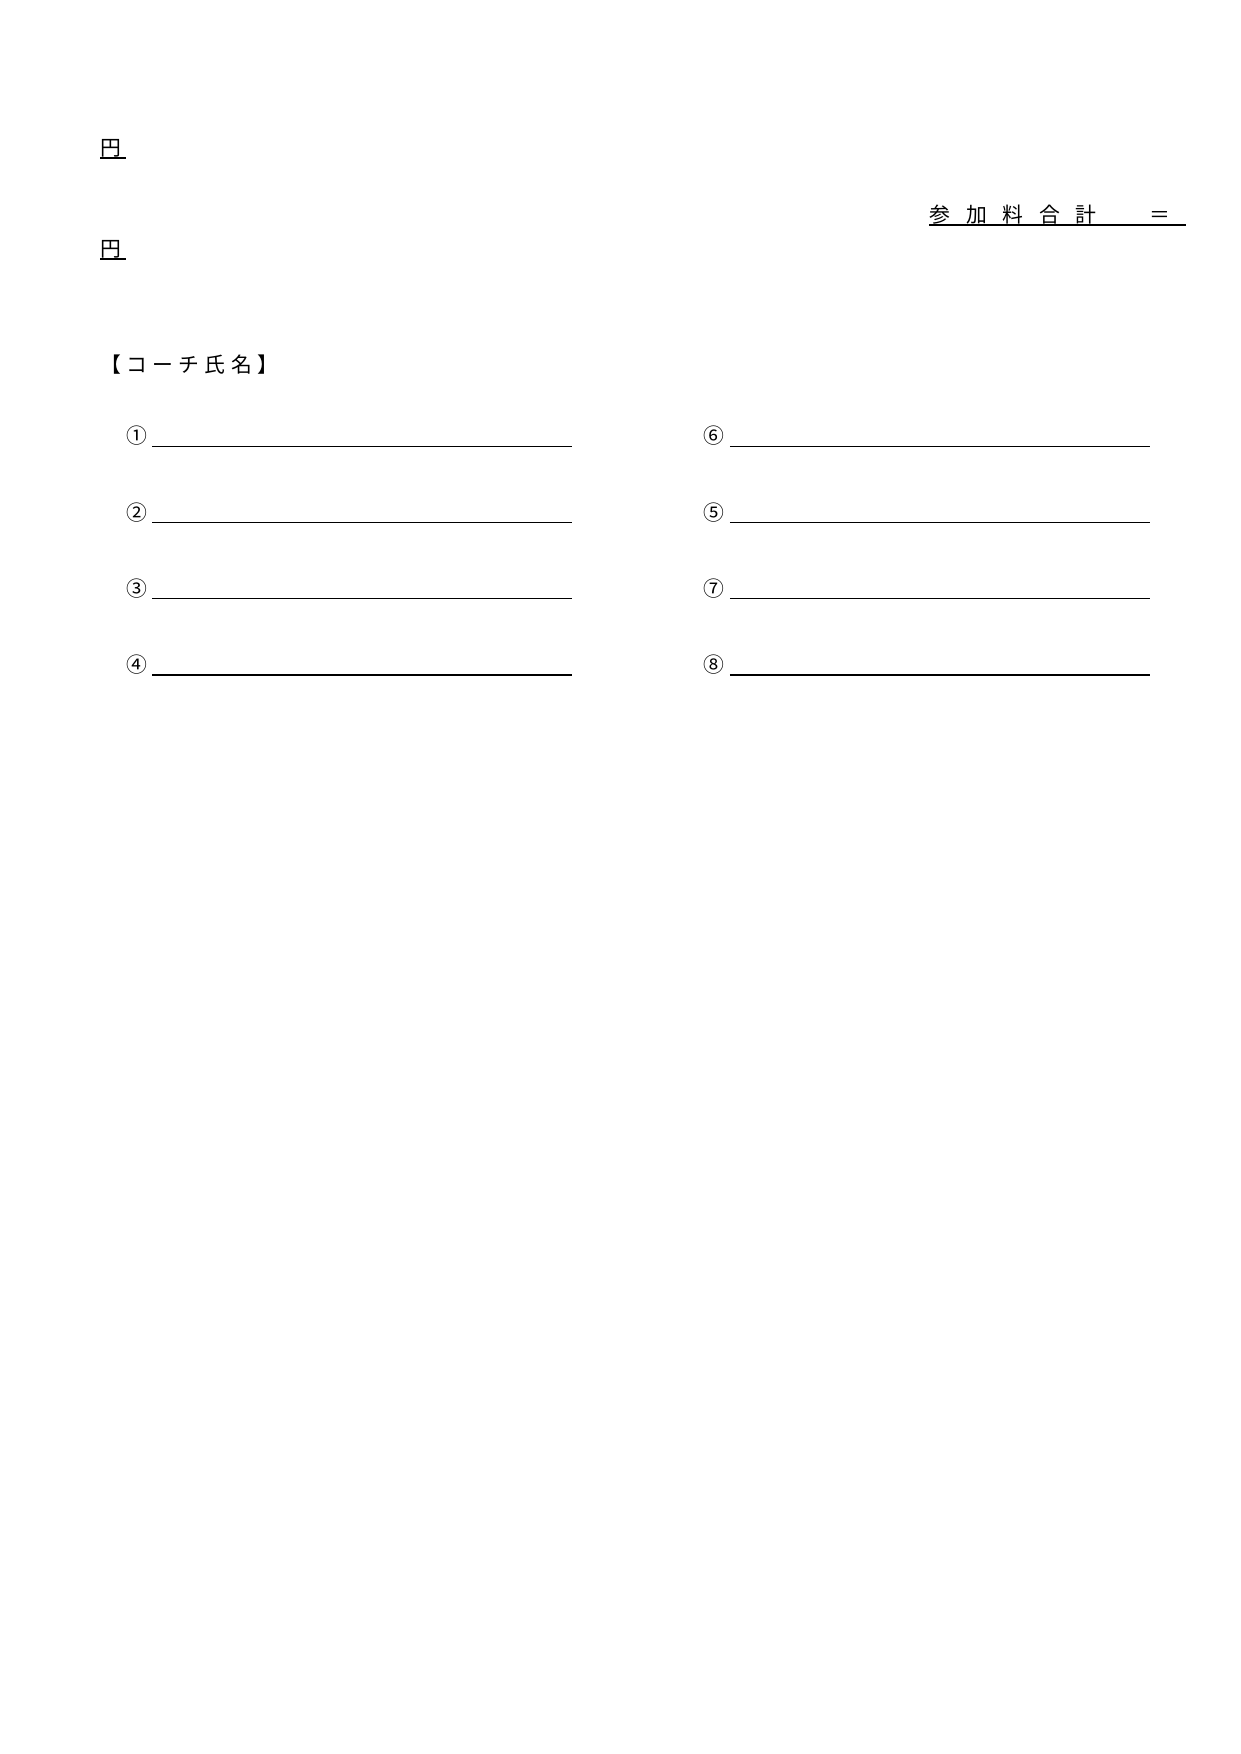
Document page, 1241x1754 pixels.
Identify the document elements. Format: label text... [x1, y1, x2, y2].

text ④ ・ ⑧ ・ [100, 646, 1176, 680]
text ③ ・ ⑦ ・ [100, 570, 1176, 604]
text 個人戦 ８００円 × 人 ＝ 円 [100, 129, 1176, 163]
text ① ・ ⑥ ・ [100, 418, 1176, 452]
text 【コーチ氏名】 [100, 346, 1176, 380]
text 参加料合計 ＝ 円 [100, 197, 1176, 264]
text ② ・ ⑤ ・ [100, 494, 1176, 528]
